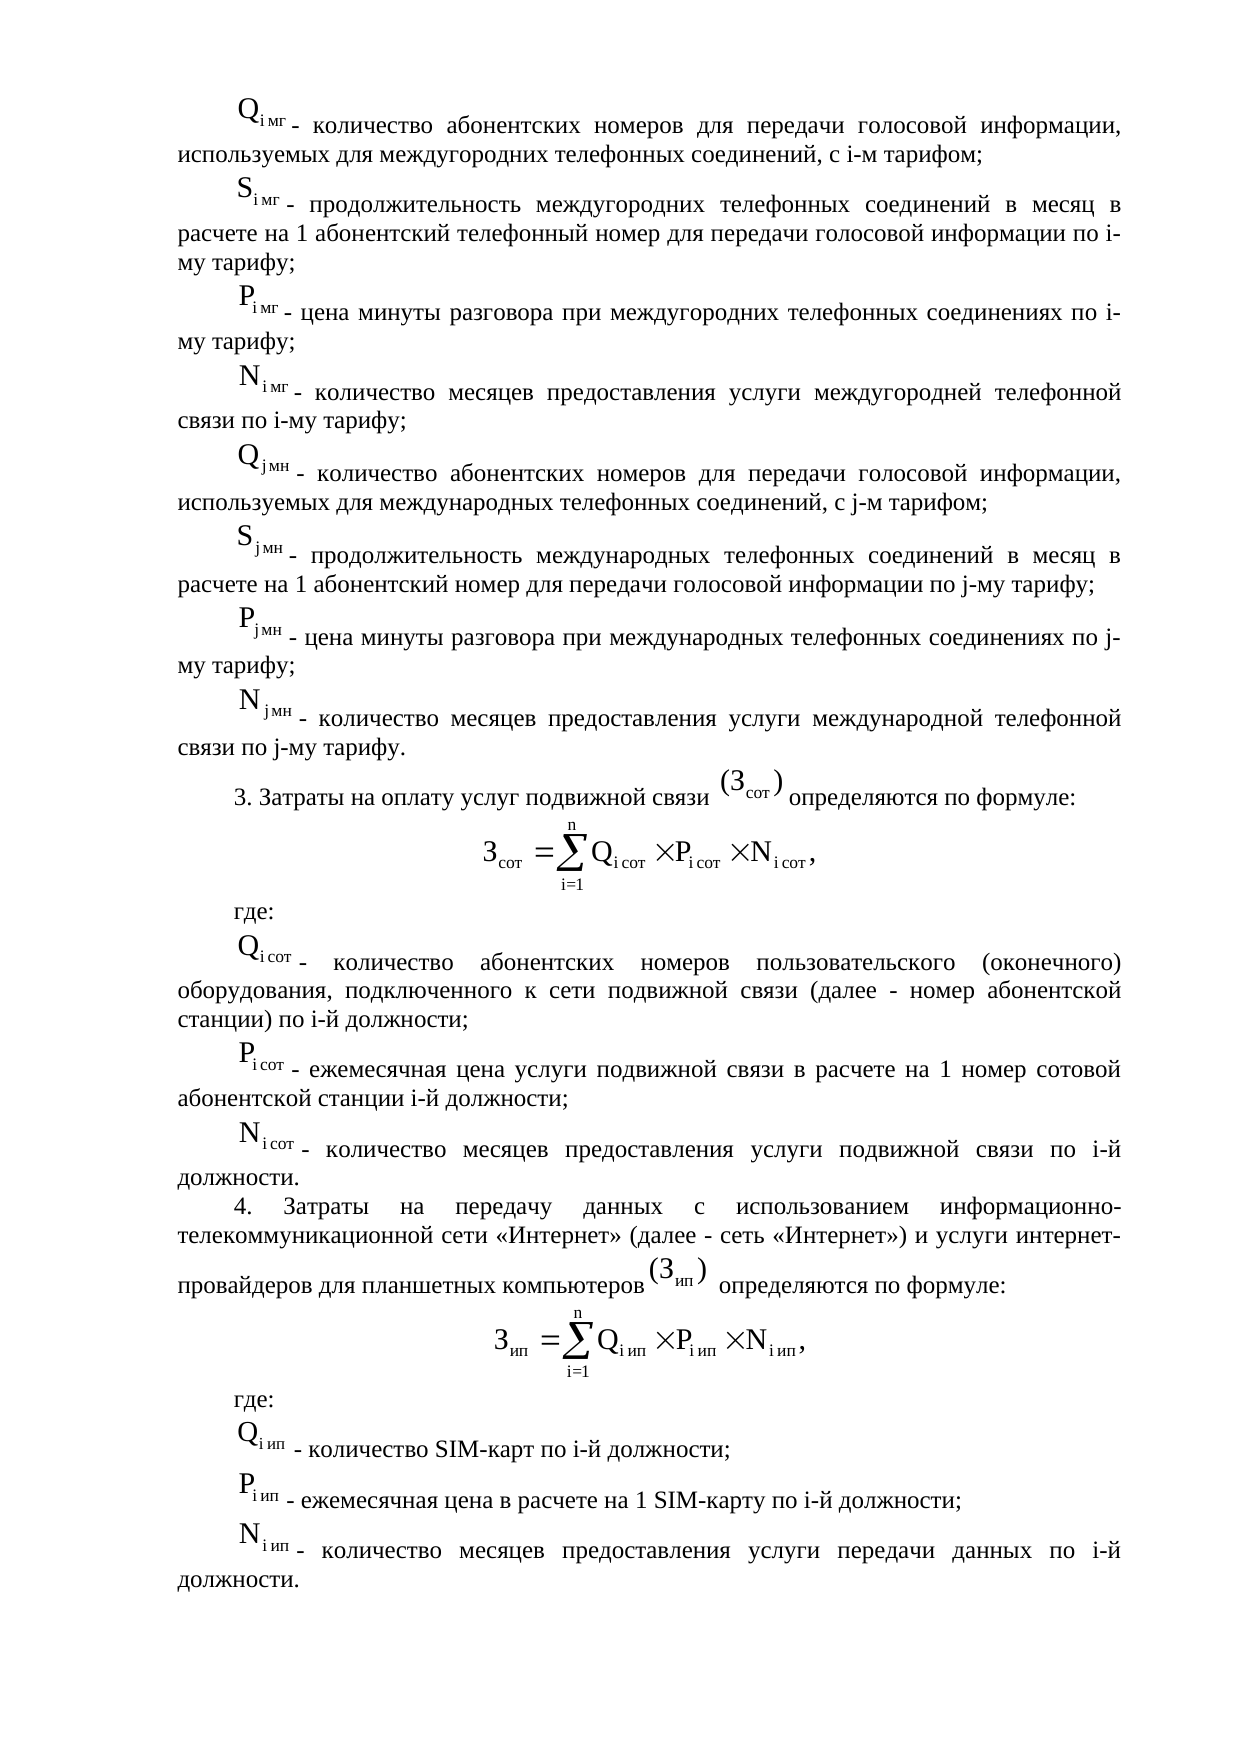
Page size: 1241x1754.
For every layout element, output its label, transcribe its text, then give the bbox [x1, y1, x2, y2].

text 3. Затраты на оплату услуг подвижной связи определяются по формуле: [177, 761, 1122, 811]
text где: [177, 1384, 1122, 1413]
text - количество месяцев предоставления услуги международной телефонной связи по j-му тарифу. [177, 679, 1122, 761]
text 4. Затраты на передачу данных с использованием информационно-телекоммуникационной сети «Интернет» (далее - сеть «Интернет») и услуги интернет-провайдеров для планшетных компьютеров определяются по формуле: [177, 1191, 1122, 1299]
text - количество месяцев предоставления услуги междугородней телефонной связи по i-му тарифу; [177, 355, 1122, 434]
text где: [177, 896, 1122, 925]
text - ежемесячная цена услуги подвижной связи в расчете на 1 номер сотовой абонентской станции i-й должности; [177, 1033, 1122, 1112]
text - количество абонентских номеров для передачи голосовой информации, используемых для международных телефонных соединений, с j-м тарифом; [177, 434, 1122, 516]
text - продолжительность междугородних телефонных соединений в месяц в расчете на 1 абонентский телефонный номер для передачи голосовой информации по i-му тарифу; [177, 168, 1122, 276]
text - количество абонентских номеров для передачи голосовой информации, используемых для междугородних телефонных соединений, с i-м тарифом; [177, 89, 1122, 168]
text - цена минуты разговора при междугородних телефонных соединениях по i-му тарифу; [177, 276, 1122, 355]
text - количество SIM-карт по i-й должности; [177, 1413, 1122, 1463]
text - ежемесячная цена в расчете на 1 SIM-карту по i-й должности; [177, 1463, 1122, 1514]
text - цена минуты разговора при международных телефонных соединениях по j-му тарифу; [177, 597, 1122, 679]
text - продолжительность международных телефонных соединений в месяц в расчете на 1 абонентский номер для передачи голосовой информации по j-му тарифу; [177, 516, 1122, 597]
text - количество месяцев предоставления услуги подвижной связи по i-й должности. [177, 1112, 1122, 1191]
text - количество абонентских номеров пользовательского (оконечного) оборудования, подключенного к сети подвижной связи (далее - номер абонентской станции) по i-й должности; [177, 925, 1122, 1033]
text - количество месяцев предоставления услуги передачи данных по i-й должности. [177, 1514, 1122, 1593]
